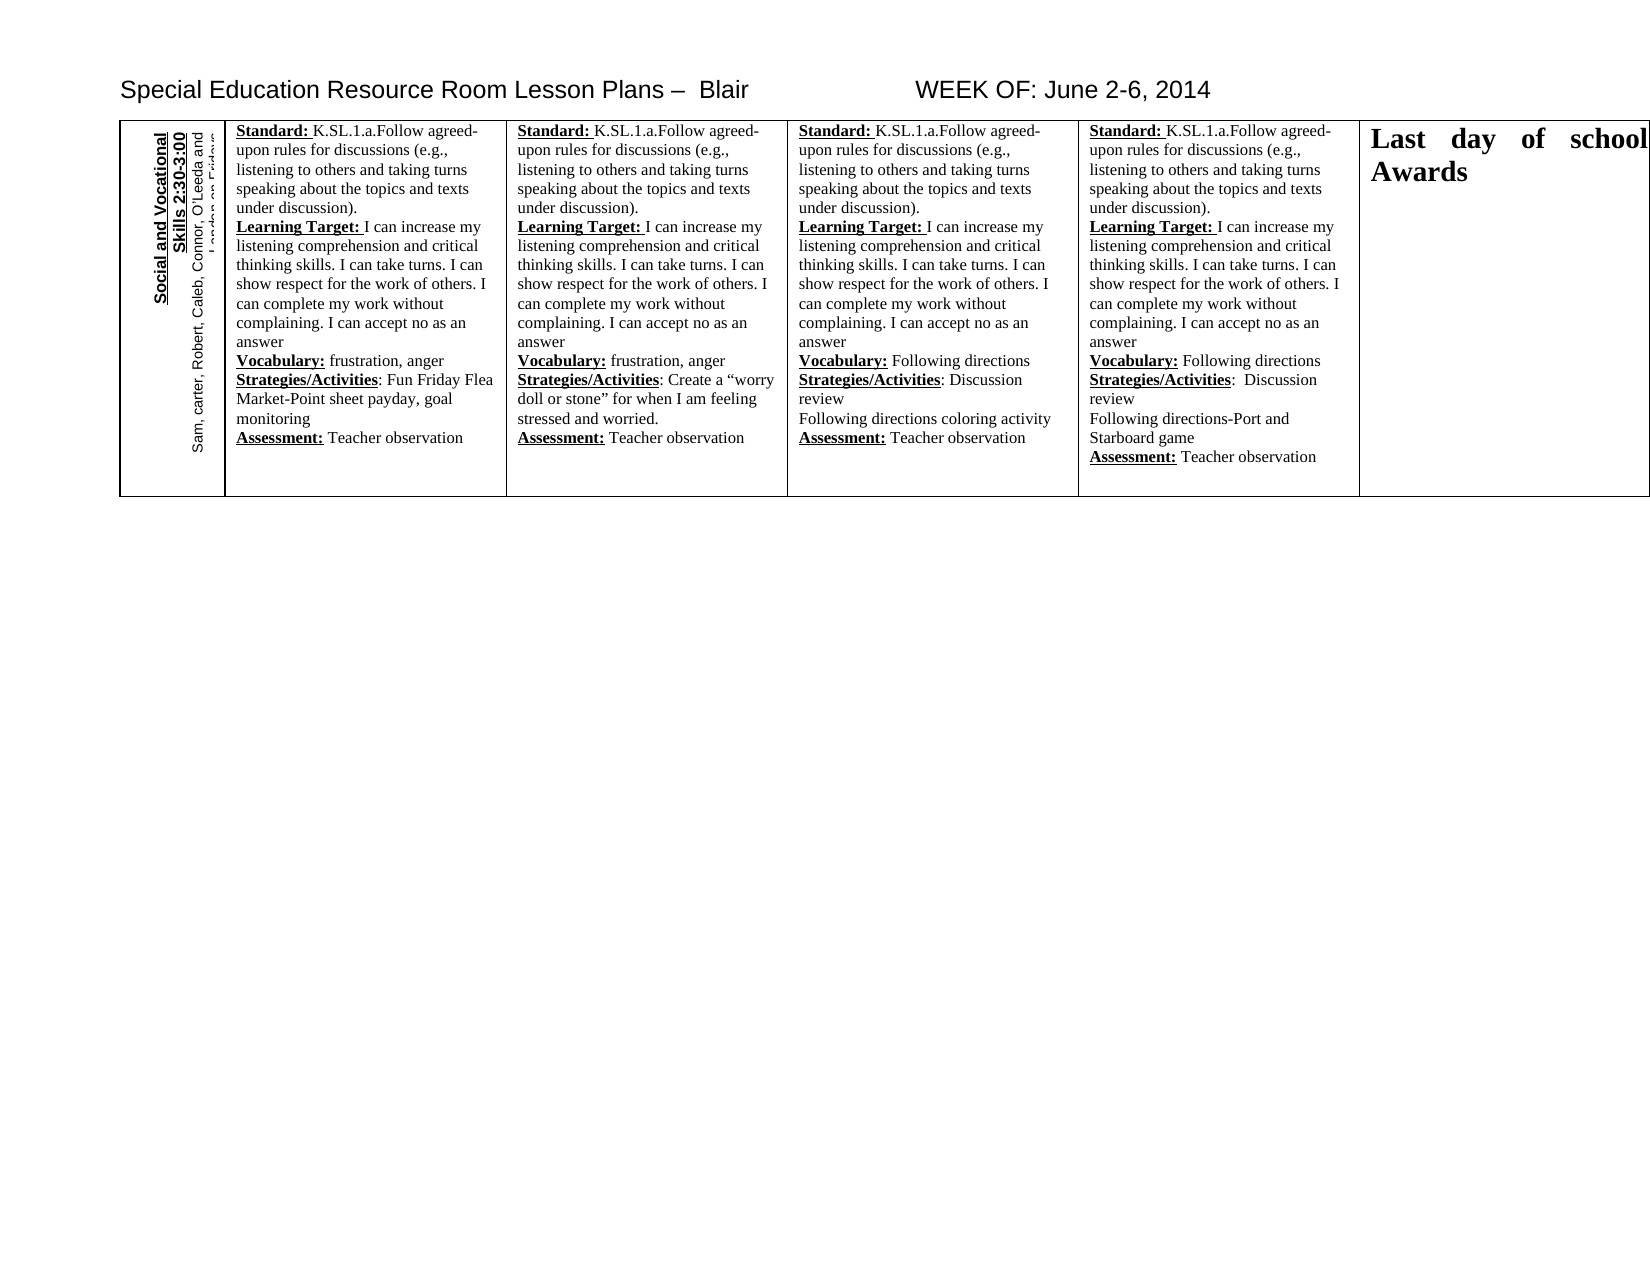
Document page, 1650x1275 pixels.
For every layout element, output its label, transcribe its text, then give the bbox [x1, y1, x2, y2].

table_cell Standard: K.SL.1.a.Follow agreed-upon rules for discussions (e.g., listening to others and taking turns speaking about the topics and texts under discussion). Learning Target: I can increase my listening comprehension and critical thinking skills. I can take turns. I can show respect for the work of others. I can complete my work without complaining. I can accept no as an answer Vocabulary:personal sp frustration, anger Strategies/Activities: Create a “worry doll or stone” for when I am feeling stressed and worried. Assessment: Teacher observation [507, 121, 787, 496]
table_cell Standard: K.SL.1.a.Follow agreed-upon rules for discussions (e.g., listening to others and taking turns speaking about the topics and texts under discussion). Learning Target: I can increase my listening comprehension and critical thinking skills. I can take turns. I can show respect for the work of others. I can complete my work without complaining. I can accept no as an answer Vocabulary:personal sp Following directions Strategies/Activities: Discussion review Following directions-Port and Starboard game Assessment: Teacher observation [1079, 121, 1359, 496]
table_cell Standard: K.SL.1.a.Follow agreed-upon rules for discussions (e.g., listening to others and taking turns speaking about the topics and texts under discussion). Learning Target: I can increase my listening comprehension and critical thinking skills. I can take turns. I can show respect for the work of others. I can complete my work without complaining. I can accept no as an answer Vocabulary:personal sp Following directions Strategies/Activities: Discussion review Following directions coloring activity Assessment: Teacher observation [788, 121, 1078, 496]
table_cell Standard: K.SL.1.a.Follow agreed-upon rules for discussions (e.g., listening to others and taking turns speaking about the topics and texts under discussion). Learning Target: I can increase my listening comprehension and critical thinking skills. I can take turns. I can show respect for the work of others. I can complete my work without complaining. I can accept no as an answer Vocabulary:personal sp frustration, anger Strategies/Activities: Fun Friday Flea Market-Point sheet payday, goal monitoring Assessment: Teacher observation [226, 121, 506, 496]
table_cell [1360, 121, 1649, 496]
table_cell Social and Vocational Skills 2:30-3:00 Sam, carter, Robert, Caleb, Connor, O’Leeda and Landon on Fridays [121, 121, 224, 496]
